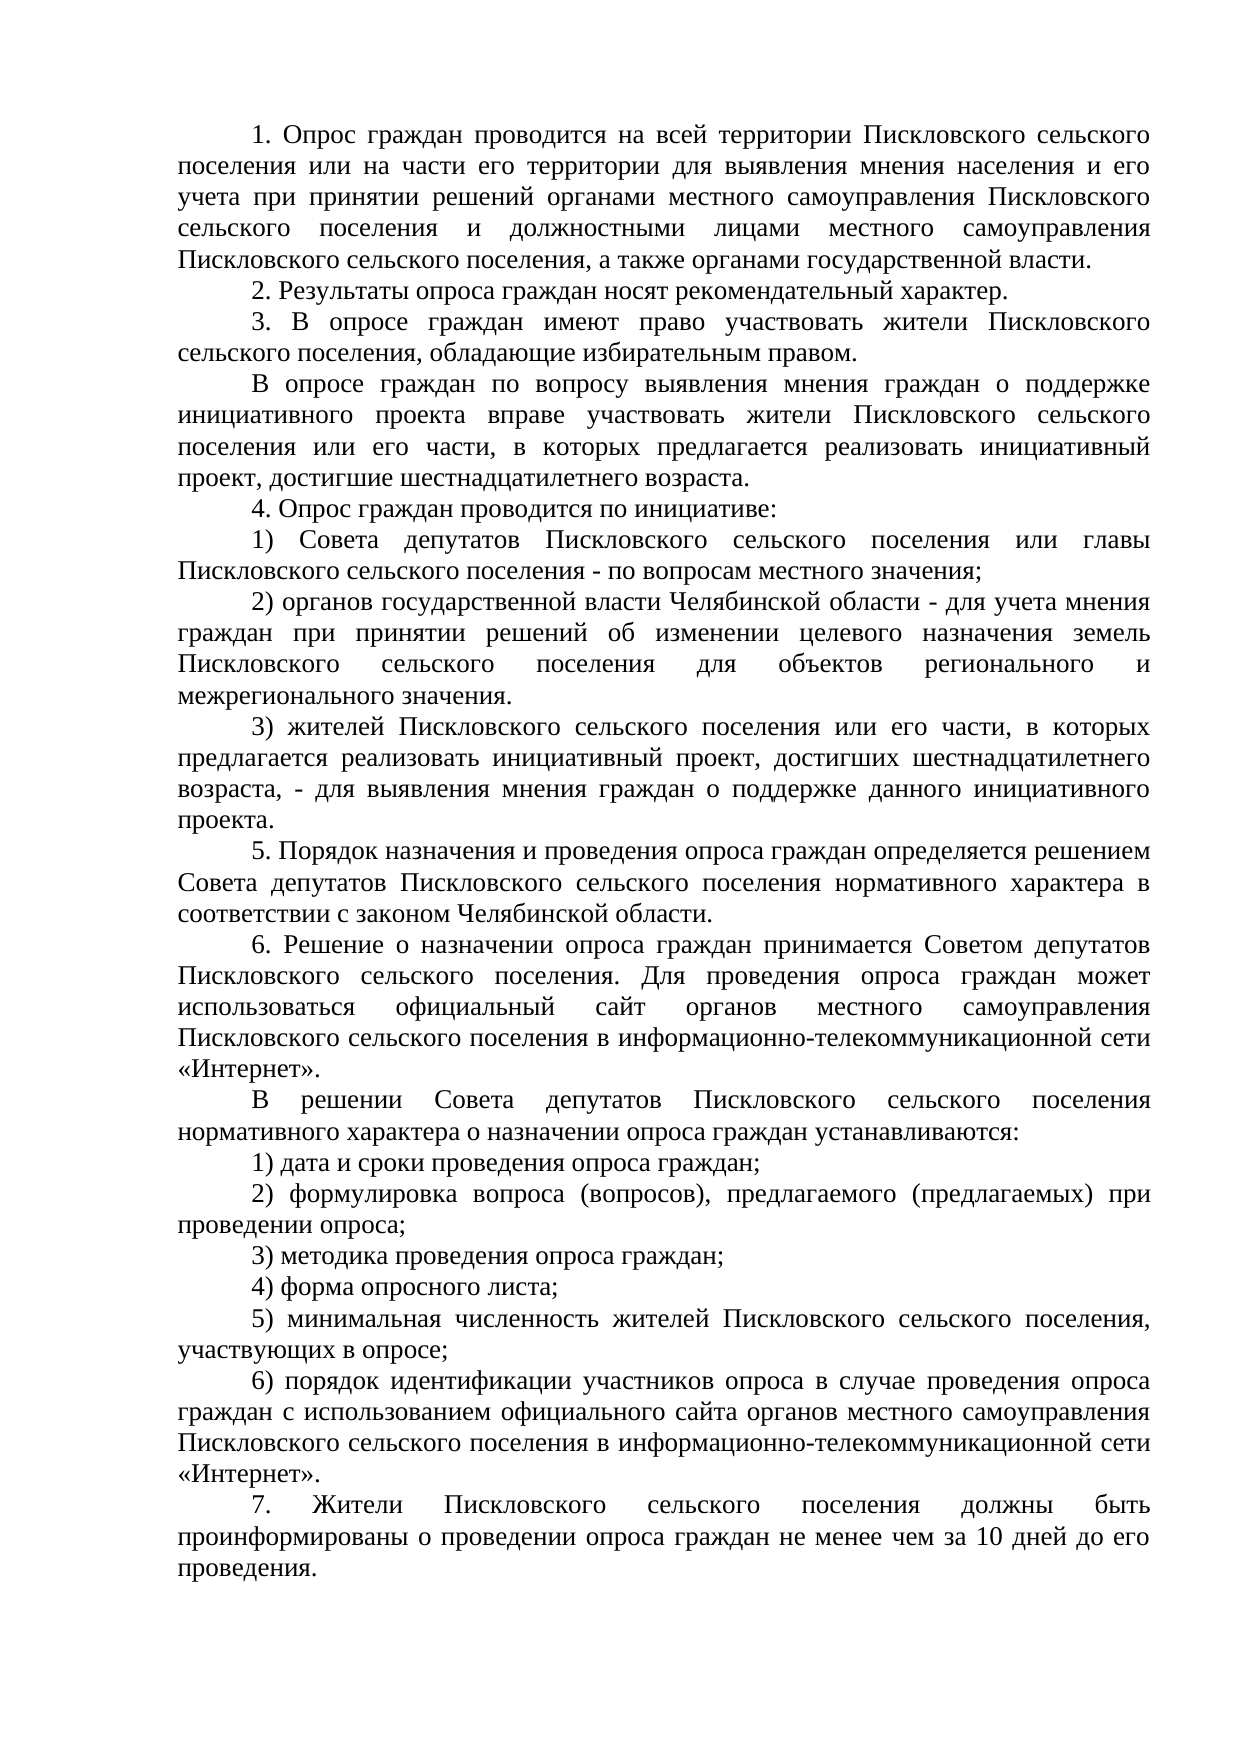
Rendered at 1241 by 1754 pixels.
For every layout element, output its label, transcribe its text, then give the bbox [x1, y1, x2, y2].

text 1) Совета депутатов Пискловского сельского поселения или главы Пискловского сельского поселения - по вопросам местного значения; [177, 523, 1152, 585]
text 3) жителей Пискловского сельского поселения или его части, в которых предлагается реализовать инициативный проект, достигших шестнадцатилетнего возраста, - для выявления мнения граждан о поддержке данного инициативного проекта. [177, 710, 1152, 834]
text В решении Совета депутатов Пискловского сельского поселения нормативного характера о назначении опроса граждан устанавливаются: [177, 1084, 1152, 1146]
text 3) методика проведения опроса граждан; [177, 1239, 1152, 1271]
text 1) дата и сроки проведения опроса граждан; [177, 1146, 1152, 1177]
text 5) минимальная численность жителей Пискловского сельского поселения, участвующих в опросе; [177, 1302, 1152, 1364]
text 2. Результаты опроса граждан носят рекомендательный характер. [177, 274, 1152, 305]
text 4. Опрос граждан проводится по инициативе: [177, 492, 1152, 523]
text 6. Решение о назначении опроса граждан принимается Советом депутатов Пискловского сельского поселения. Для проведения опроса граждан может использоваться официальный сайт органов местного самоуправления Пискловского сельского поселения в информационно-телекоммуникационной сети «Интернет». [177, 928, 1152, 1084]
text В опросе граждан по вопросу выявления мнения граждан о поддержке инициативного проекта вправе участвовать жители Пискловского сельского поселения или его части, в которых предлагается реализовать инициативный проект, достигшие шестнадцатилетнего возраста. [177, 367, 1152, 492]
text 7. Жители Пискловского сельского поселения должны быть проинформированы о проведении опроса граждан не менее чем за 10 дней до его проведения. [177, 1488, 1152, 1582]
text 2) органов государственной власти Челябинской области - для учета мнения граждан при принятии решений об изменении целевого назначения земель Пискловского сельского поселения для объектов регионального и межрегионального значения. [177, 585, 1152, 710]
text 2) формулировка вопроса (вопросов), предлагаемого (предлагаемых) при проведении опроса; [177, 1177, 1152, 1239]
text 1. Опрос граждан проводится на всей территории Пискловского сельского поселения или на части его территории для выявления мнения населения и его учета при принятии решений органами местного самоуправления Пискловского сельского поселения и должностными лицами местного самоуправления Пискловского сельского поселения, а также органами государственной власти. [177, 118, 1152, 274]
text 3. В опросе граждан имеют право участвовать жители Пискловского сельского поселения, обладающие избирательным правом. [177, 305, 1152, 367]
text 5. Порядок назначения и проведения опроса граждан определяется решением Совета депутатов Пискловского сельского поселения нормативного характера в соответствии с законом Челябинской области. [177, 834, 1152, 928]
text 6) порядок идентификации участников опроса в случае проведения опроса граждан с использованием официального сайта органов местного самоуправления Пискловского сельского поселения в информационно-телекоммуникационной сети «Интернет». [177, 1364, 1152, 1488]
text 4) форма опросного листа; [177, 1271, 1152, 1302]
